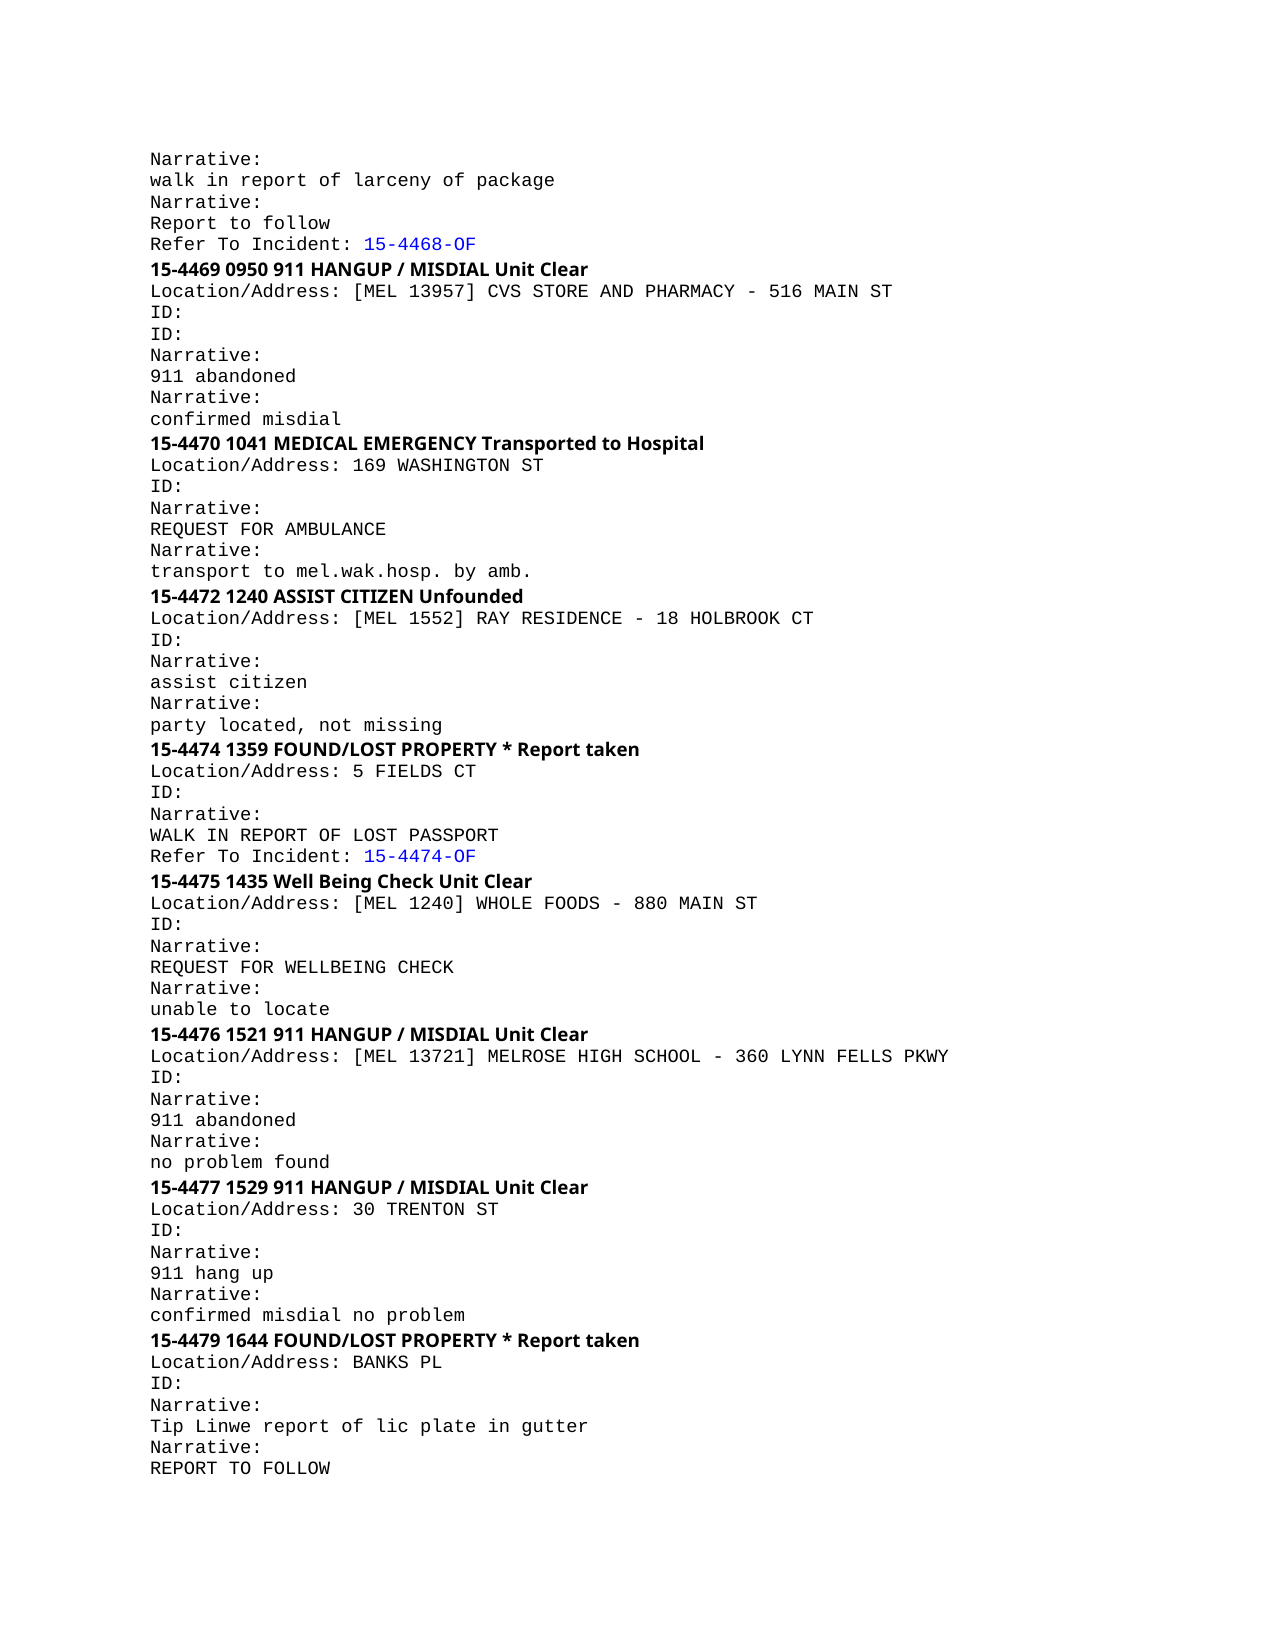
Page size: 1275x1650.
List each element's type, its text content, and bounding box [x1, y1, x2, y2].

text Narrative: [150, 936, 1125, 958]
text Location/Address: 169 WASHINGTON ST [150, 456, 1125, 477]
text Narrative: [150, 388, 1125, 409]
text REPORT TO FOLLOW [150, 1459, 1125, 1480]
text Narrative: [150, 1438, 1125, 1459]
text confirmed misdial no problem [150, 1306, 1125, 1327]
text confirmed misdial [150, 409, 1125, 431]
text Narrative: [150, 979, 1125, 1000]
text transport to mel.wak.hosp. by amb. [150, 562, 1125, 583]
text Location/Address: [MEL 13721] MELROSE HIGH SCHOOL - 360 LYNN FELLS PKWY [150, 1047, 1125, 1068]
text 15-4475 1435 Well Being Check Unit Clear [150, 868, 1125, 894]
text 15-4470 1041 MEDICAL EMERGENCY Transported to Hospital [150, 431, 1125, 456]
text ID: [150, 1068, 1125, 1089]
text REQUEST FOR AMBULANCE [150, 520, 1125, 541]
text ID: [150, 1221, 1125, 1242]
text Narrative: [150, 498, 1125, 520]
text Narrative: [150, 652, 1125, 673]
text unable to locate [150, 1000, 1125, 1021]
text ID: [150, 303, 1125, 324]
text Location/Address: BANKS PL [150, 1353, 1125, 1374]
text party located, not missing [150, 715, 1125, 737]
text ID: [150, 630, 1125, 652]
text Tip Linwe report of lic plate in gutter [150, 1417, 1125, 1438]
text Narrative: [150, 192, 1125, 214]
text Narrative: [150, 346, 1125, 367]
text WALK IN REPORT OF LOST PASSPORT [150, 826, 1125, 847]
text Narrative: [150, 541, 1125, 562]
text Narrative: [150, 1285, 1125, 1306]
text Narrative: [150, 1089, 1125, 1111]
text Narrative: [150, 1395, 1125, 1417]
text no problem found [150, 1153, 1125, 1174]
text 15-4477 1529 911 HANGUP / MISDIAL Unit Clear [150, 1174, 1125, 1200]
text ID: [150, 783, 1125, 804]
text Narrative: [150, 1132, 1125, 1153]
text Location/Address: [MEL 13957] CVS STORE AND PHARMACY - 516 MAIN ST [150, 282, 1125, 303]
text 911 hang up [150, 1264, 1125, 1285]
text 15-4469 0950 911 HANGUP / MISDIAL Unit Clear [150, 256, 1125, 282]
text Refer To Incident: 15-4474-OF [150, 847, 1125, 868]
text 15-4479 1644 FOUND/LOST PROPERTY * Report taken [150, 1327, 1125, 1353]
text 15-4476 1521 911 HANGUP / MISDIAL Unit Clear [150, 1021, 1125, 1047]
text 15-4472 1240 ASSIST CITIZEN Unfounded [150, 583, 1125, 609]
text ID: [150, 1374, 1125, 1395]
text Location/Address: 30 TRENTON ST [150, 1200, 1125, 1221]
text 911 abandoned [150, 1111, 1125, 1132]
text Location/Address: [MEL 1552] RAY RESIDENCE - 18 HOLBROOK CT [150, 609, 1125, 630]
text 15-4474 1359 FOUND/LOST PROPERTY * Report taken [150, 737, 1125, 762]
text REQUEST FOR WELLBEING CHECK [150, 958, 1125, 979]
text Narrative: [150, 150, 1125, 171]
text Narrative: [150, 804, 1125, 826]
text Location/Address: [MEL 1240] WHOLE FOODS - 880 MAIN ST [150, 894, 1125, 915]
text ID: [150, 915, 1125, 936]
text ID: [150, 324, 1125, 346]
text Refer To Incident: 15-4468-OF [150, 235, 1125, 256]
text Report to follow [150, 214, 1125, 235]
text Narrative: [150, 694, 1125, 715]
text walk in report of larceny of package [150, 171, 1125, 192]
text assist citizen [150, 673, 1125, 694]
text ID: [150, 477, 1125, 498]
text 911 abandoned [150, 367, 1125, 388]
text Location/Address: 5 FIELDS CT [150, 762, 1125, 783]
text Narrative: [150, 1242, 1125, 1264]
